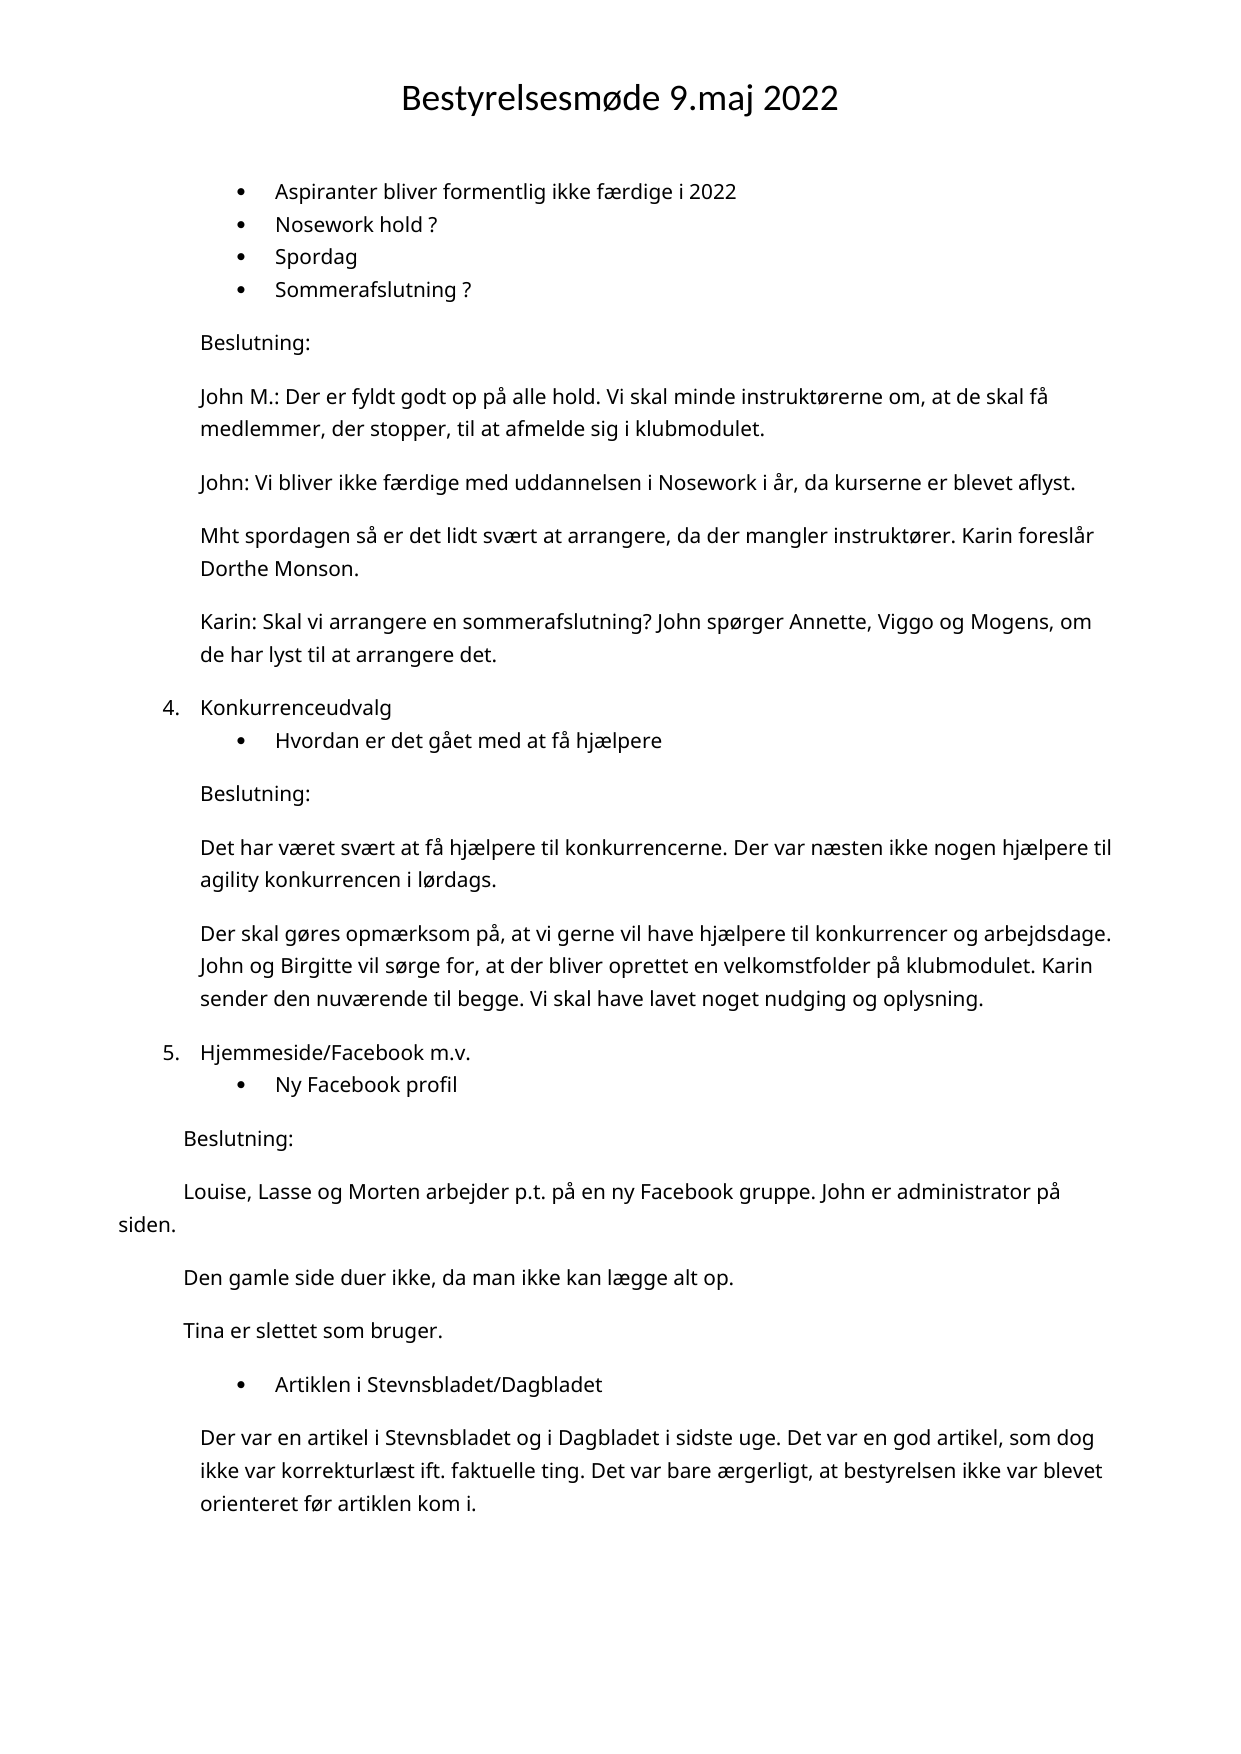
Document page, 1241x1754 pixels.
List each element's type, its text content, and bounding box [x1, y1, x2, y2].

list Konkurrenceudvalg [162, 693, 1122, 722]
text Det har været svært at få hjælpere til konkurrencerne. Der var næsten ikke nogen hjælpere til agility konkurrencen i lørdags. [200, 833, 1122, 894]
text Beslutning: [200, 779, 1122, 808]
list Artiklen i Stevnsbladet/Dagbladet [237, 1370, 1122, 1398]
text Der var en artikel i Stevnsbladet og i Dagbladet i sidste uge. Det var en god artikel, som dog ikke var korrekturlæst ift. faktuelle ting. Det var bare ærgerligt, at bestyrelsen ikke var blevet orienteret før artiklen kom i. [200, 1423, 1122, 1517]
list Spordag [237, 242, 1122, 271]
text Louise, Lasse og Morten arbejder p.t. på en ny Facebook gruppe. John er administrator på siden. [118, 1177, 1122, 1238]
list Hvordan er det gået med at få hjælpere [237, 726, 1122, 754]
list Sommerafslutning ? [237, 275, 1122, 303]
text John M.: Der er fyldt godt op på alle hold. Vi skal minde instruktørerne om, at de skal få medlemmer, der stopper, til at afmelde sig i klubmodulet. [200, 382, 1122, 443]
list Ny Facebook profil [237, 1070, 1122, 1099]
list Nosework hold ? [237, 210, 1122, 238]
text Der skal gøres opmærksom på, at vi gerne vil have hjælpere til konkurrencer og arbejdsdage. John og Birgitte vil sørge for, at der bliver oprettet en velkomstfolder på klubmodulet. Karin sender den nuværende til begge. Vi skal have lavet noget nudging og oplysning. [200, 919, 1122, 1013]
list Aspiranter bliver formentlig ikke færdige i 2022 [237, 177, 1122, 206]
text Mht spordagen så er det lidt svært at arrangere, da der mangler instruktører. Karin foreslår Dorthe Monson. [200, 521, 1122, 582]
text Tina er slettet som bruger. [118, 1317, 1122, 1345]
text Karin: Skal vi arrangere en sommerafslutning? John spørger Annette, Viggo og Mogens, om de har lyst til at arrangere det. [200, 607, 1122, 668]
list Hjemmeside/Facebook m.v. [162, 1038, 1122, 1066]
text John: Vi bliver ikke færdige med uddannelsen i Nosework i år, da kurserne er blevet aflyst. [200, 468, 1122, 496]
text Beslutning: [118, 1124, 1122, 1152]
text Den gamle side duer ikke, da man ikke kan lægge alt op. [118, 1263, 1122, 1292]
text Beslutning: [200, 328, 1122, 357]
